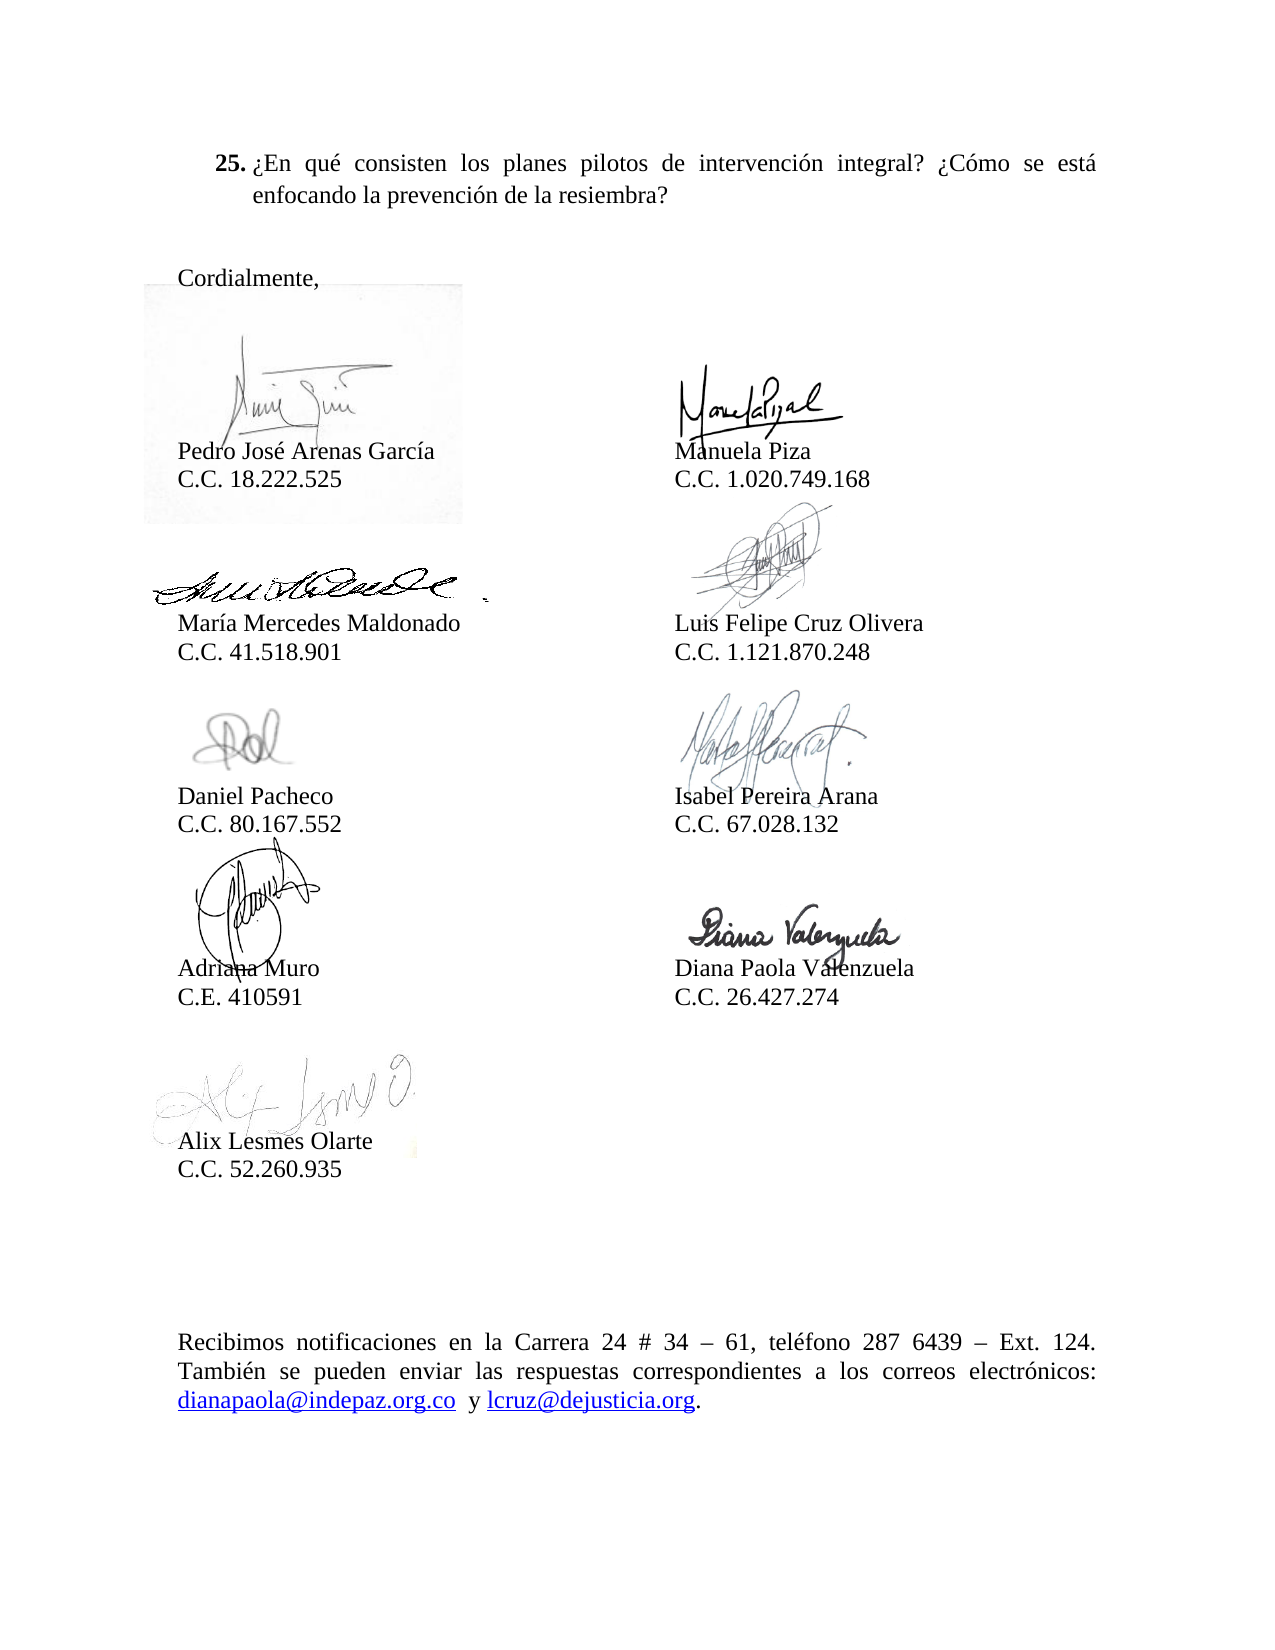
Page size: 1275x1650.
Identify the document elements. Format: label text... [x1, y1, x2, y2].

text C.C. 67.028.132 [674, 809, 1098, 838]
picture [157, 821, 335, 989]
text C.C. 1.121.870.248 [674, 637, 1098, 666]
text C.C. 26.427.274 [674, 982, 1098, 1011]
text María Mercedes Maldonado [177, 608, 601, 637]
text Manuela Piza [674, 436, 1098, 464]
text C.C. 41.518.901 [177, 637, 601, 666]
picture [180, 707, 309, 779]
text Isabel Pereira Arana [674, 781, 1098, 809]
text Adriana Muro [177, 953, 601, 982]
picture [685, 493, 851, 608]
picture [659, 356, 859, 471]
text Daniel Pacheco [177, 781, 601, 809]
list ¿En qué consisten los planes pilotos de intervención integral? ¿Cómo se está enfocando la prevención de la resiembra? [215, 148, 1098, 209]
text Alix Lesmes Olarte [177, 1126, 1098, 1154]
text Diana Paola Valenzuela [674, 953, 1098, 982]
picture [123, 567, 512, 607]
text C.E. 410591 [177, 982, 601, 1011]
text C.C. 80.167.552 [177, 809, 601, 838]
picture [673, 891, 910, 972]
text C.C. 52.260.935 [177, 1154, 1098, 1183]
text Recibimos notificaciones en la Carrera 24 # 34 – 61, teléfono 287 6439 – Ext. 124. También se pueden enviar las respuestas correspondientes a los correos electrónicos: dianapaola@indepaz.org.co y lcruz@dejusticia.org. [177, 1327, 1098, 1413]
text Pedro José Arenas García [177, 436, 601, 464]
text Luis Felipe Cruz Olivera [674, 608, 1098, 637]
text C.C. 1.020.749.168 [674, 464, 1098, 493]
text C.C. 18.222.525 [177, 464, 601, 493]
picture [143, 1024, 417, 1158]
text Cordialmente, [177, 263, 1098, 292]
picture [659, 672, 878, 812]
